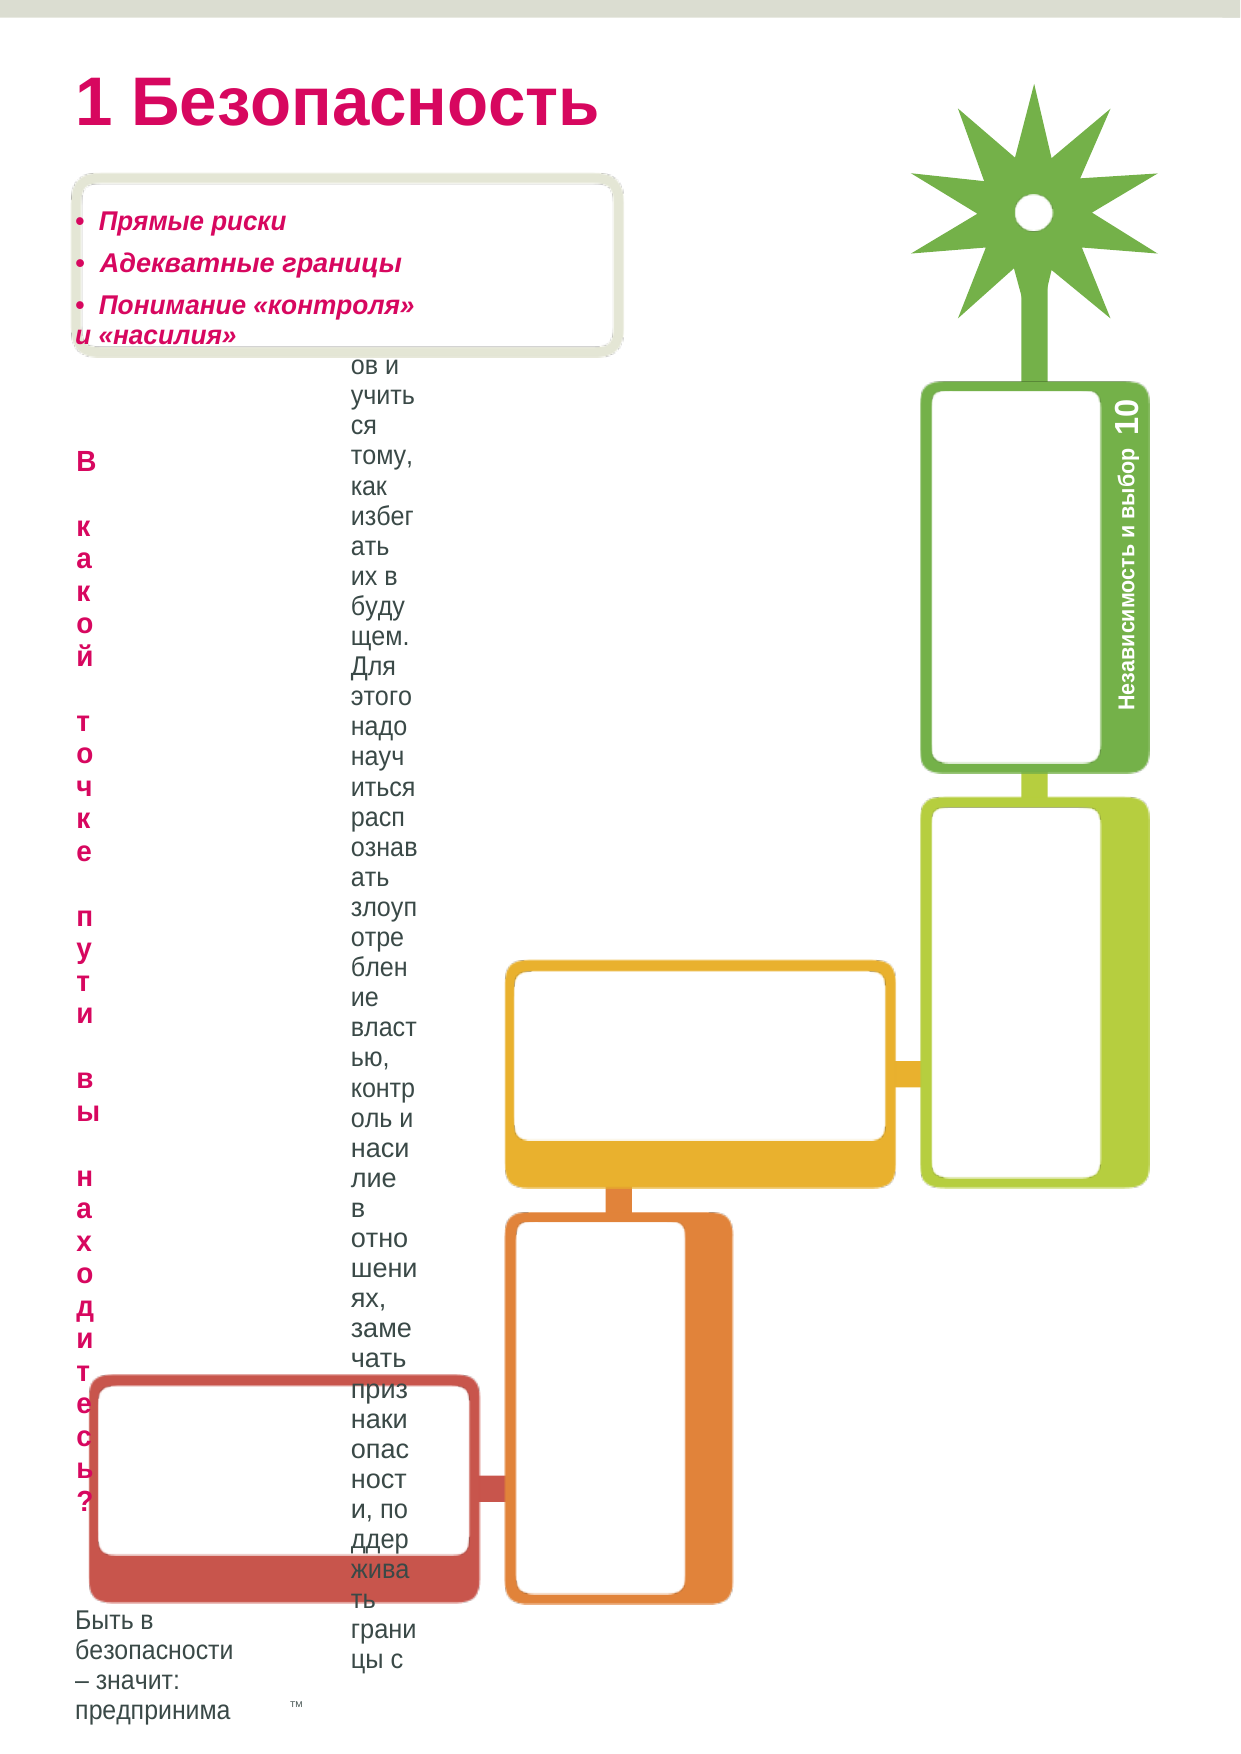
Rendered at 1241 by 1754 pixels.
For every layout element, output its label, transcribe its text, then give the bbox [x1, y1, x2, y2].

text • Прямые риски [75, 206, 418, 236]
picture [70, 172, 625, 358]
text 1 Безопасность [75, 64, 695, 141]
picture [920, 796, 1150, 1189]
text • Адекватные границы [75, 248, 418, 278]
picture [418, 1374, 481, 1604]
picture [504, 959, 897, 1189]
picture [920, 381, 1150, 774]
picture [88, 1374, 351, 1604]
picture [1014, 194, 1054, 233]
picture [504, 1212, 734, 1605]
text • Понимание «контроля» и «насилия» [75, 290, 418, 350]
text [75, 1605, 236, 1726]
